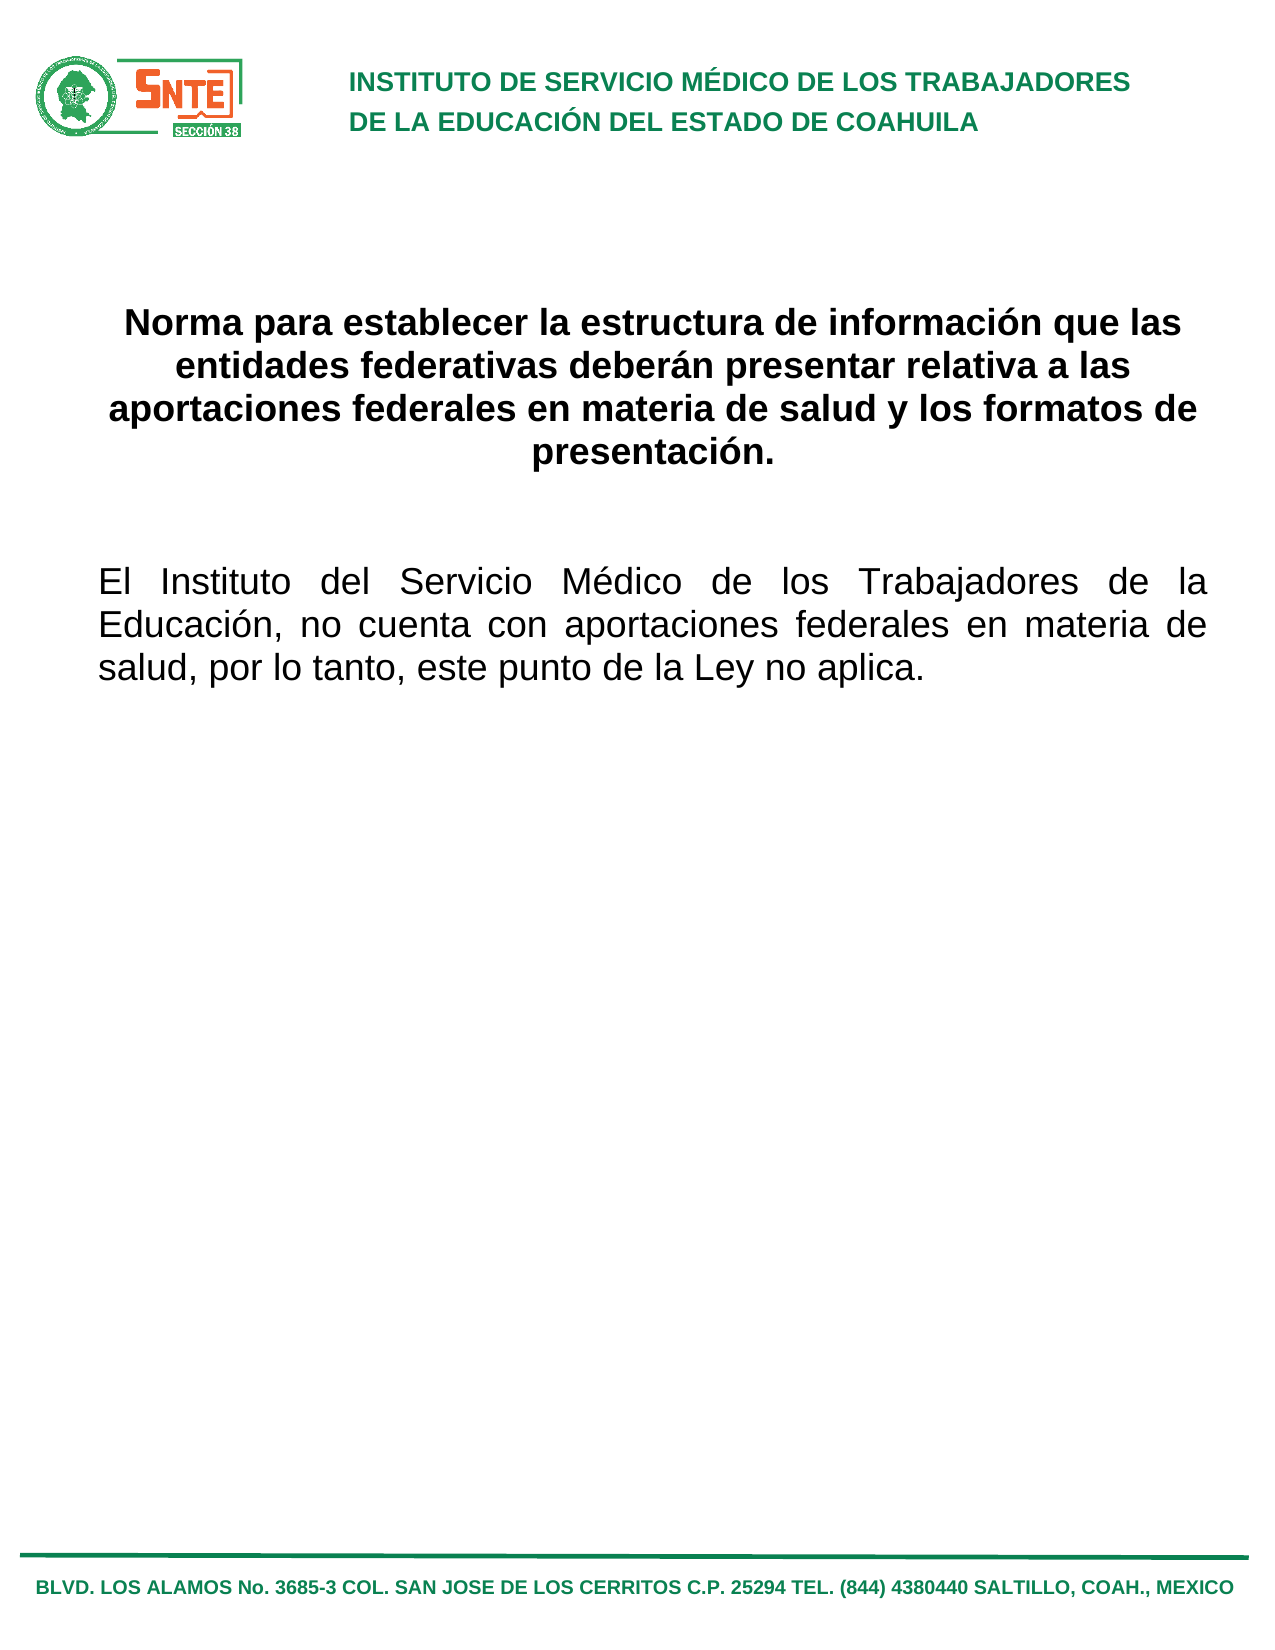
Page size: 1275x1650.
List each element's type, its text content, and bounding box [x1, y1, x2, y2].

picture [35, 56, 243, 137]
text INSTITUTO DE SERVICIO MÉDICO DE LOS TRABAJADORES DE LA EDUCACIÓN DEL ESTADO DE COAHUILA [349, 66, 1167, 137]
text BLVD. LOS ALAMOS No. 3685-3 COL. SAN JOSE DE LOS CERRITOS C.P. 25294 TEL. (844) 4380440 SALTILLO, COAH., MEXICO [35, 1576, 1246, 1599]
